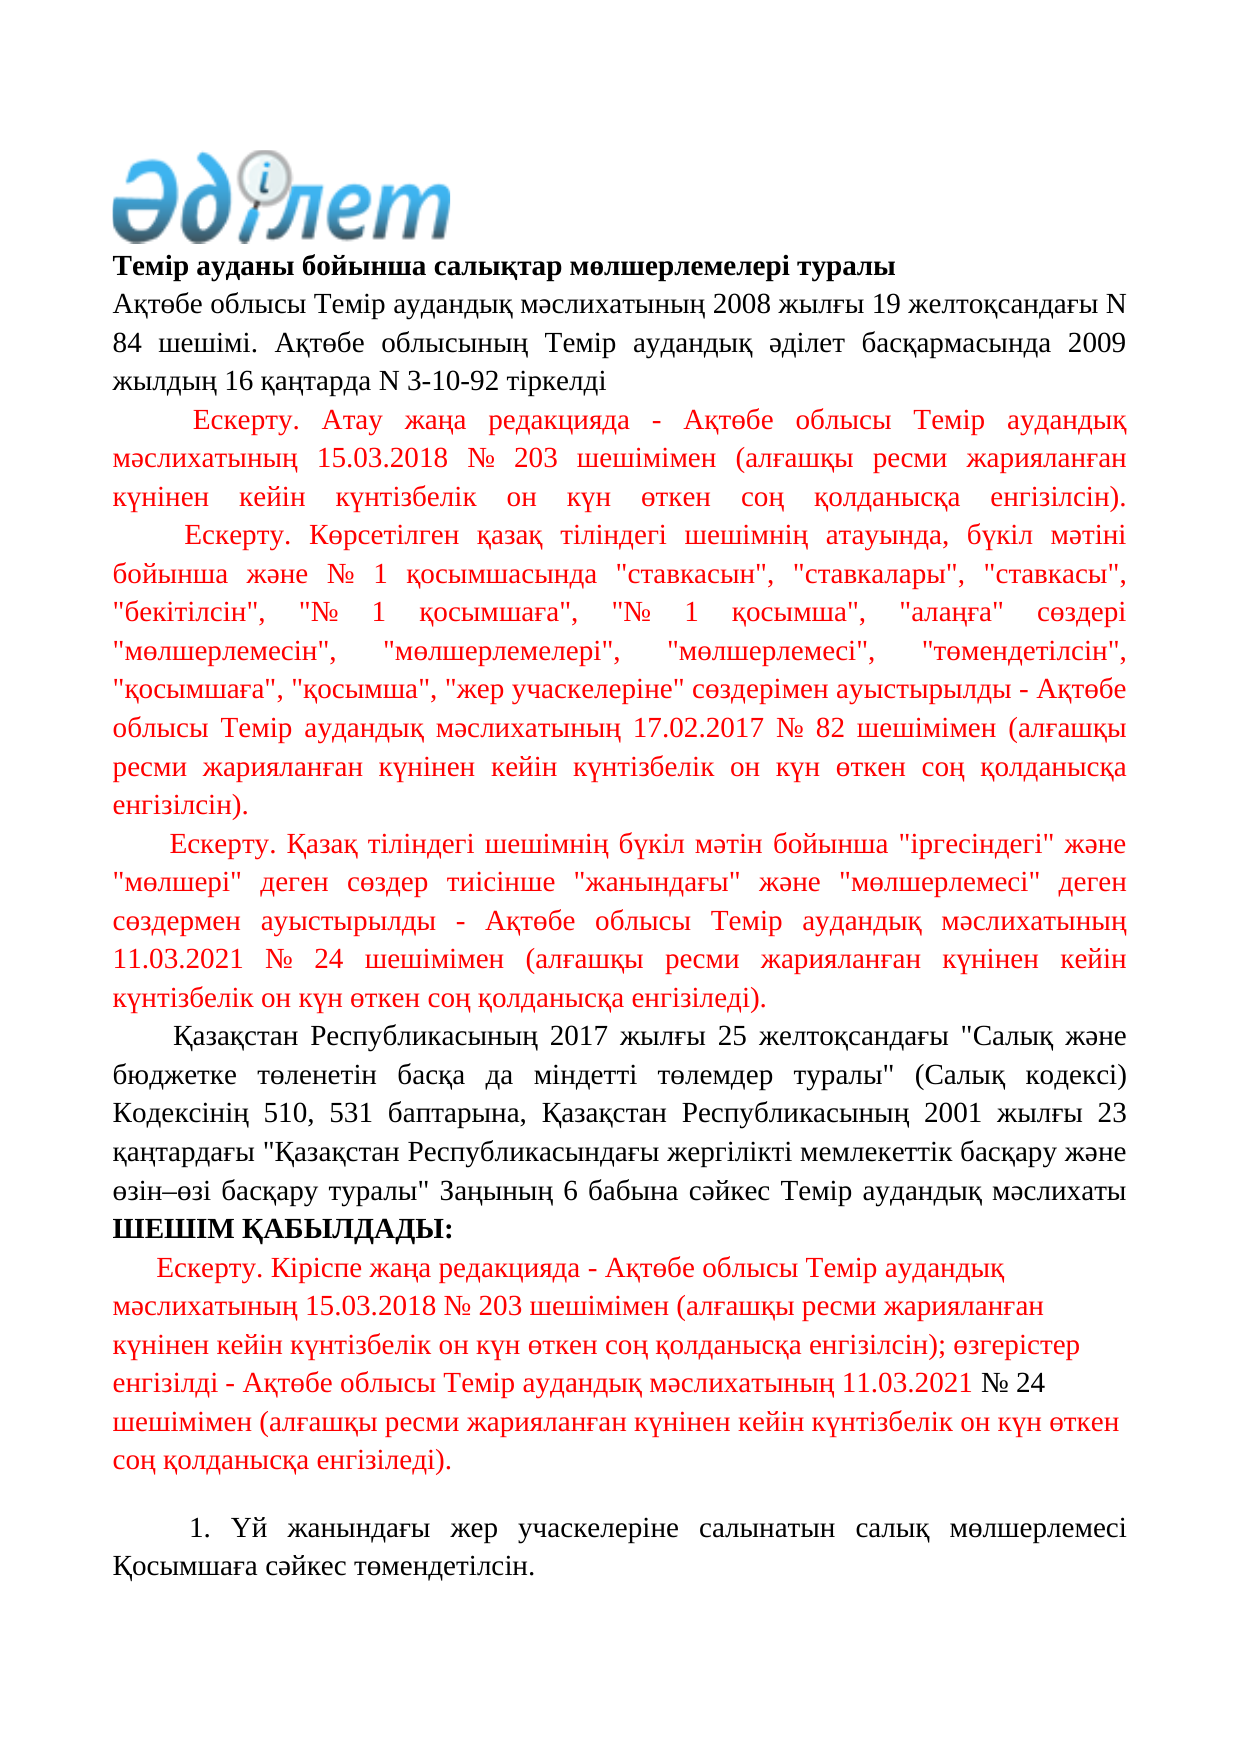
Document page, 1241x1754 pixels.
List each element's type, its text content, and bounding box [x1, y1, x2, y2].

text Ақтөбе облысы Темір аудандық мәслихатының 2008 жылғы 19 желтоқсандағы N 84 шешімі. Ақтөбе облысының Темір аудандық әділет басқармасында 2009 жылдың 16 қаңтарда N 3-10-92 тіркелді [112, 286, 1128, 397]
text 1. Үй жанындағы жер учаскелеріне салынатын салық мөлшерлемесі Қосымшаға сәйкес төмендетілсін. [112, 1510, 1128, 1582]
picture [112, 150, 451, 244]
text Қазақстан Республикасының 2017 жылғы 25 желтоқсандағы "Салық және бюджетке төленетін басқа да міндетті төлемдер туралы" (Салық кодексі) Кодексінің 510, 531 баптарына, Қазақстан Республикасының 2001 жылғы 23 қаңтардағы "Қазақстан Республикасындағы жергілікті мемлекеттік басқару және өзін–өзі басқару туралы" Заңының 6 бабына сәйкес Темір аудандық мәслихаты ШЕШІМ ҚАБЫЛДАДЫ: [112, 1018, 1128, 1245]
text Ескерту. Атау жаңа редакцияда - Ақтөбе облысы Темір аудандық мәслихатының 15.03.2018 № 203 шешімімен (алғашқы ресми жарияланған күнінен кейін күнтізбелік он күн өткен соң қолданысқа енгізілсін). Ескерту. Көрсетілген қазақ тіліндегі шешімнің атауында, бүкіл мәтіні бойынша және № 1 қосымшасында "ставкасын", "ставкалары", "ставкасы", "бекітілсін", "№ 1 қосымшаға", "№ 1 қосымша", "алаңға" сөздері "мөлшерлемесін", "мөлшерлемелері", "мөлшерлемесі", "төмендетілсін", "қосымшаға", "қосымша", "жер учаскелеріне" сөздерімен ауыстырылды - Ақтөбе облысы Темір аудандық мәслихатының 17.02.2017 № 82 шешімімен (алғашқы ресми жарияланған күнінен кейін күнтізбелік он күн өткен соң қолданысқа енгізілсін). Ескерту. Қазақ тіліндегі шешімнің бүкіл мәтін бойынша "іргесіндегі" және "мөлшері" деген сөздер тиісінше "жанындағы" және "мөлшерлемесі" деген сөздермен ауыстырылды - Ақтөбе облысы Темір аудандық мәслихатының 11.03.2021 № 24 шешімімен (алғашқы ресми жарияланған күнінен кейін күнтізбелік он күн өткен соң қолданысқа енгізіледі). [112, 402, 1128, 1013]
text Темір ауданы бойынша салықтар мөлшерлемелері туралы [112, 248, 1128, 281]
text Ескерту. Кіріспе жаңа редакцияда - Ақтөбе облысы Темір аудандық мәслихатының 15.03.2018 № 203 шешімімен (алғашқы ресми жарияланған күнінен кейін күнтізбелік он күн өткен соң қолданысқа енгізілсін); өзгерістер енгізілді - Ақтөбе облысы Темір аудандық мәслихатының 11.03.2021 № 24 шешімімен (алғашқы ресми жарияланған күнінен кейін күнтізбелік он күн өткен соң қолданысқа енгізіледі). [112, 1250, 1128, 1506]
